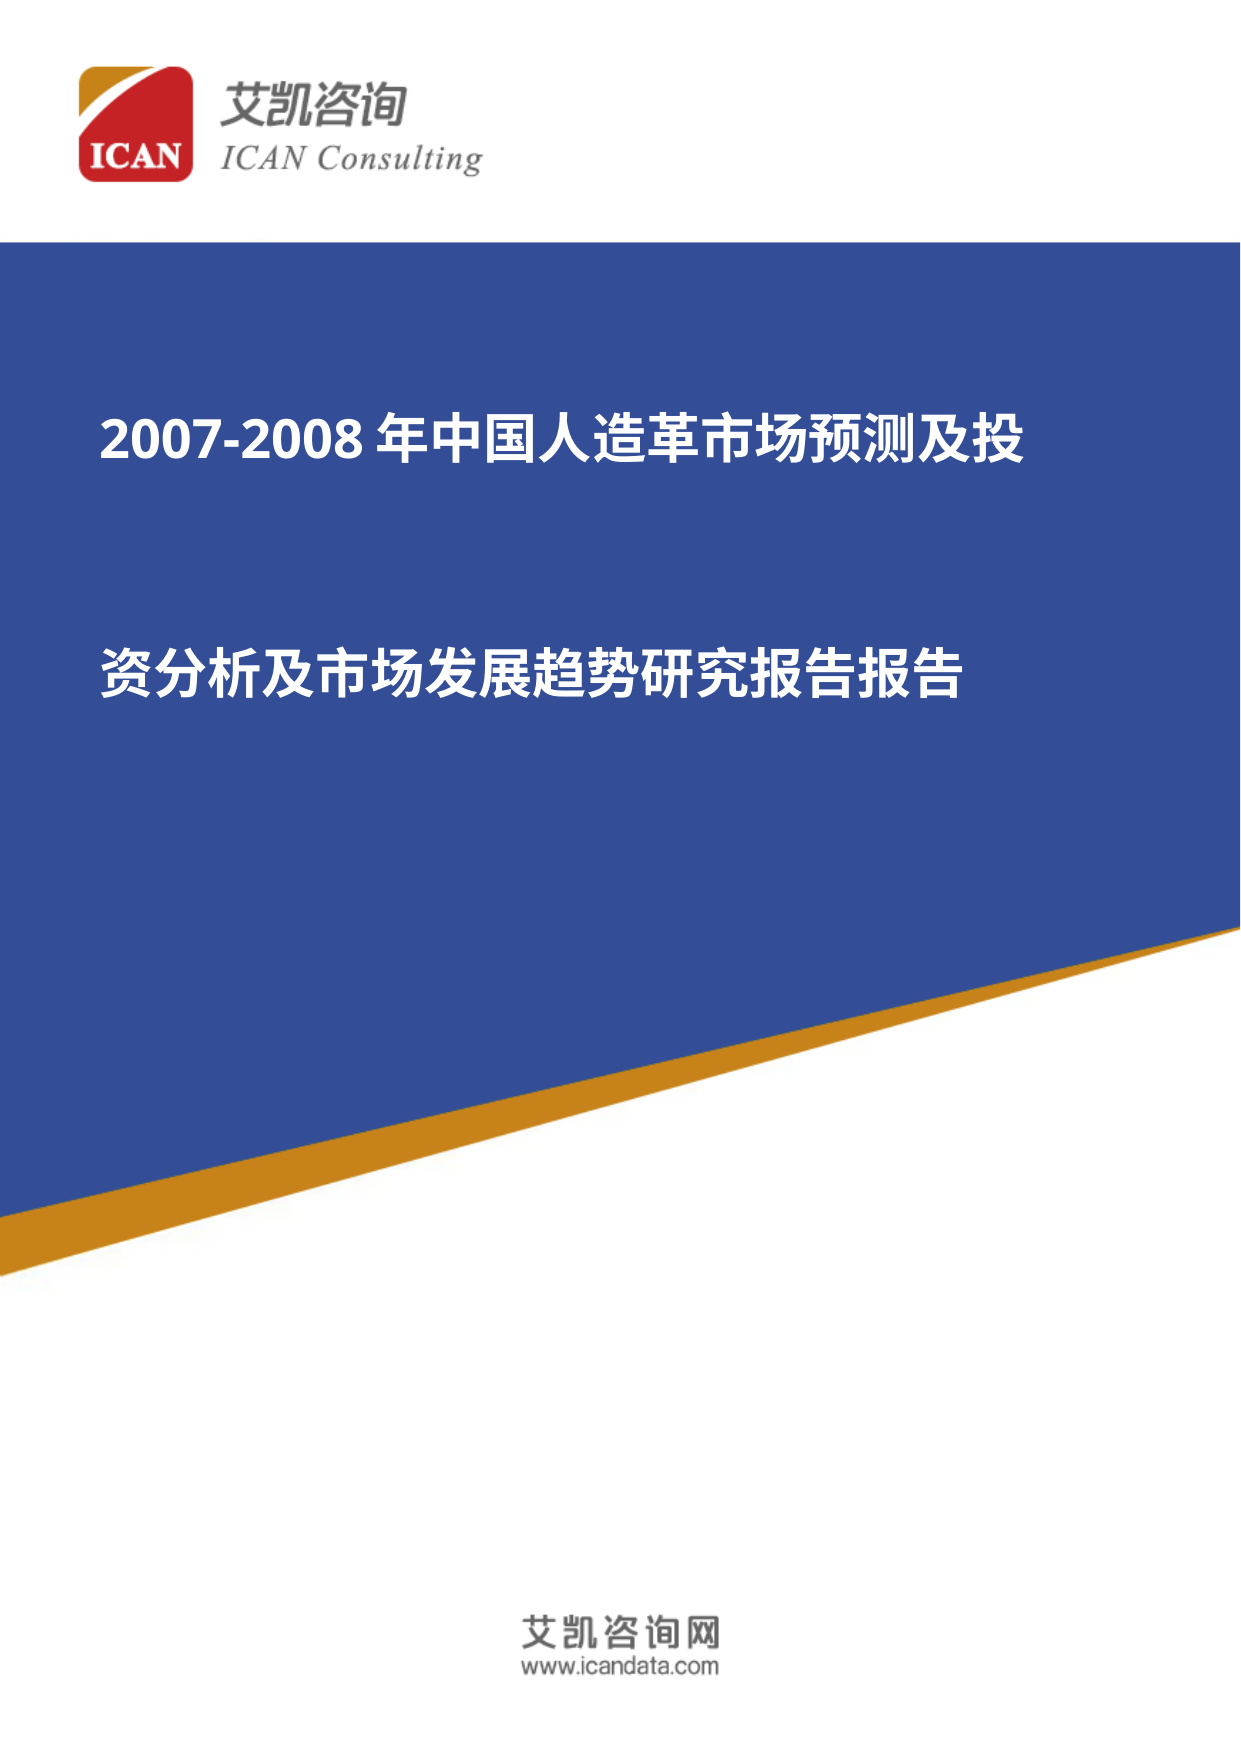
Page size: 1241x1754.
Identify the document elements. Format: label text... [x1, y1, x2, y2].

picture [0, 5, 1241, 1754]
subtitle 2007-2008年中国人造革市场预测及投资分析及市场发展趋势研究报告报告 [99, 386, 1053, 718]
